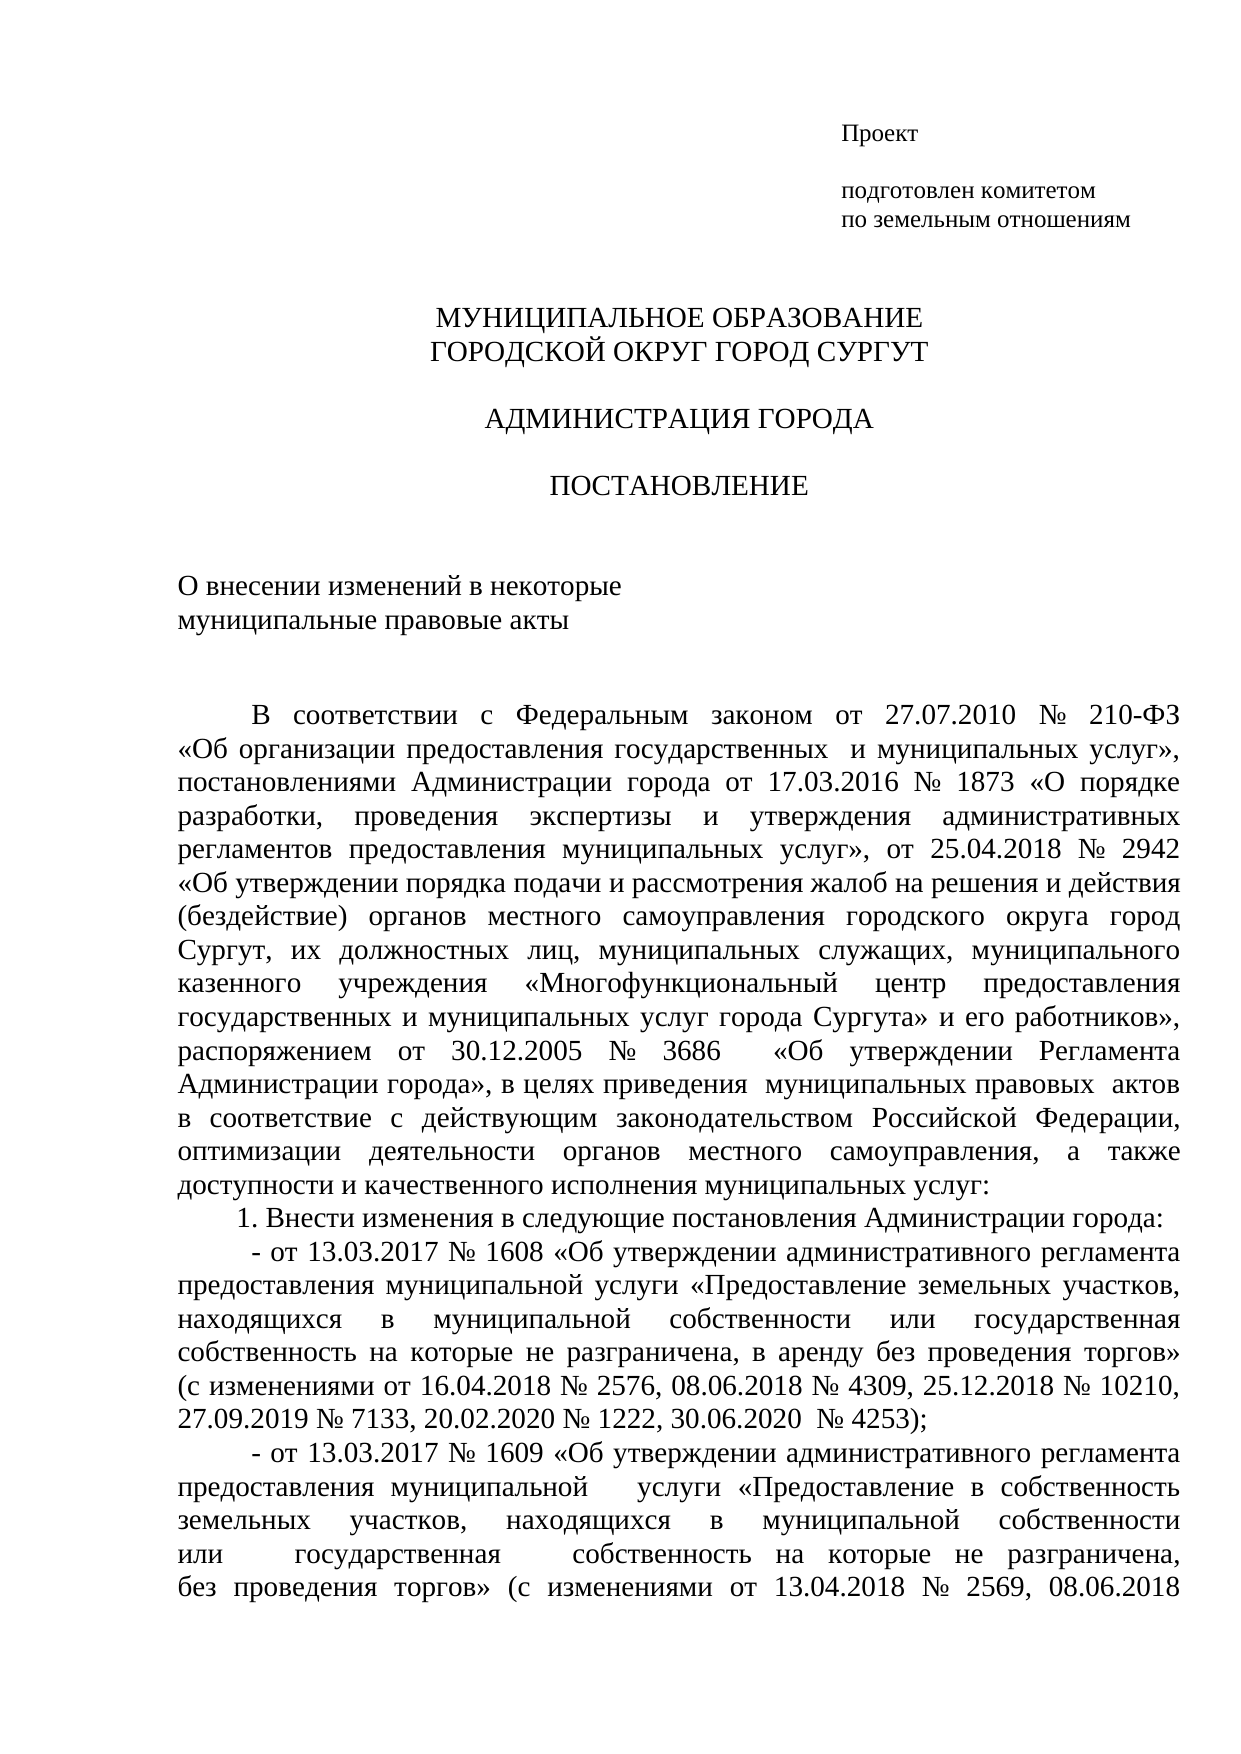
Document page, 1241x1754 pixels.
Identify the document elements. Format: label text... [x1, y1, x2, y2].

text 1. Внести изменения в следующие постановления Администрации города: [177, 1200, 1181, 1234]
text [177, 1435, 1181, 1603]
text - от 13.03.2017 № 1608 «Об утверждении административного регламента предоставления муниципальной услуги «Предоставление земельных участков, находящихся в муниципальной собственности или государственная собственность на которые не разграничена, в аренду без проведения торгов» (с изменениями от 16.04.2018 № 2576, 08.06.2018 № 4309, 25.12.2018 № 10210, 27.09.2019 № 7133, 20.02.2020 № 1222, 30.06.2020 № 4253); [177, 1234, 1181, 1435]
text О внесении изменений в некоторые [177, 568, 1181, 602]
text ПОСТАНОВЛЕНИЕ [177, 468, 1181, 501]
text МУНИЦИПАЛЬНОЕ ОБРАЗОВАНИЕ [177, 300, 1181, 334]
text АДМИНИСТРАЦИЯ ГОРОДА [177, 401, 1181, 434]
text Проект [767, 118, 1181, 147]
text В соответствии с Федеральным законом от 27.07.2010 № 210-ФЗ «Об организации предоставления государственных и муниципальных услуг», постановлениями Администрации города от 17.03.2016 № 1873 «О порядке разработки, проведения экспертизы и утверждения административных регламентов предоставления муниципальных услуг», от 25.04.2018 № 2942 «Об утверждении порядка подачи и рассмотрения жалоб на решения и действия (бездействие) органов местного самоуправления городского округа город Сургут, их должностных лиц, муниципальных служащих, муниципального казенного учреждения «Многофункциональный центр предоставления государственных и муниципальных услуг города Сургута» и его работников», распоряжением от 30.12.2005 № 3686 «Об утверждении Регламента Администрации города», в целях приведения муниципальных правовых актов в соответствие с действующим законодательством Российской Федерации, оптимизации деятельности органов местного самоуправления, а также доступности и качественного исполнения муниципальных услуг: [177, 697, 1181, 1200]
text муниципальные правовые акты [177, 602, 1181, 636]
text ГОРОДСКОЙ ОКРУГ ГОРОД СУРГУТ [177, 334, 1181, 367]
text по земельным отношениям [767, 204, 1181, 233]
text подготовлен комитетом [767, 176, 1181, 204]
